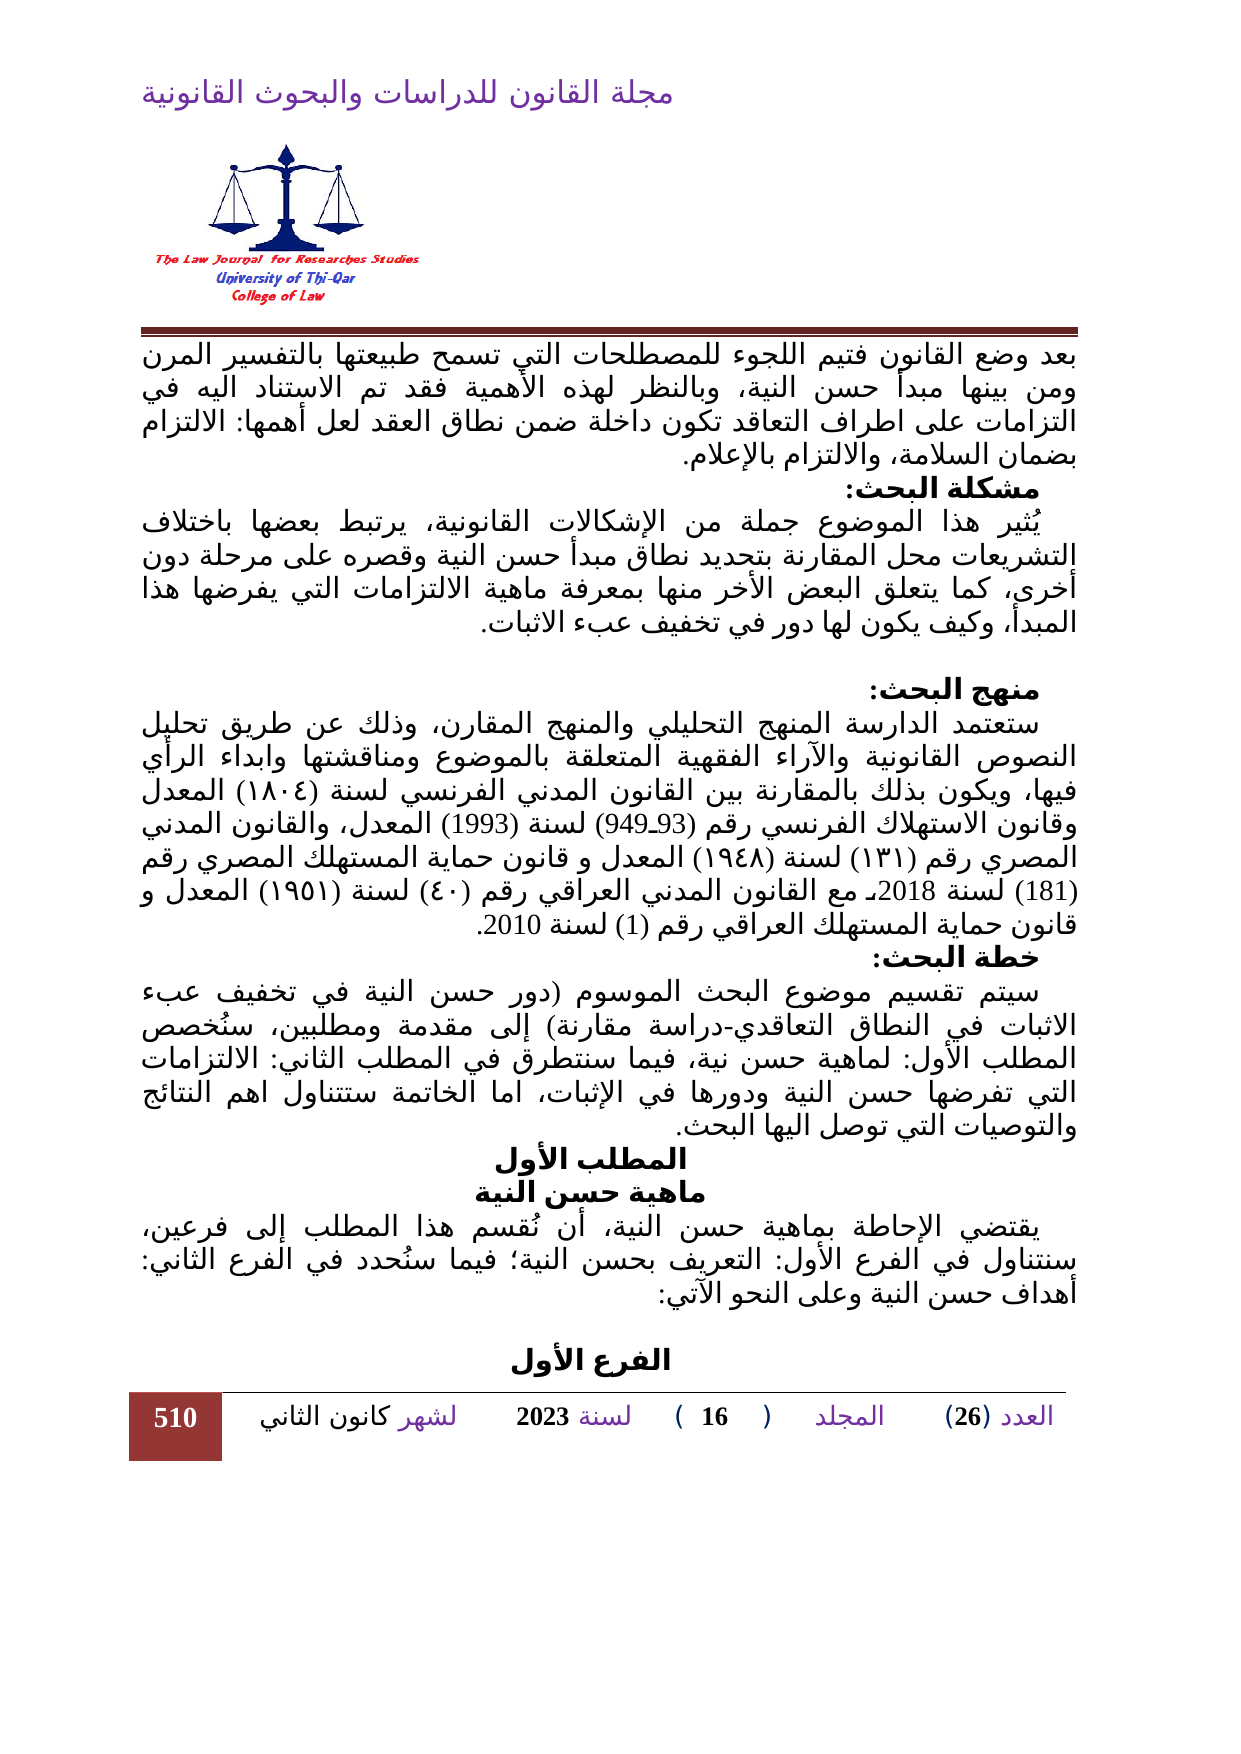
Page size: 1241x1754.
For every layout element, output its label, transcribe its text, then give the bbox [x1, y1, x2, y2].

text ستعتمد الدارسة المنهج التحليلي والمنهج المقارن، وذلك عن طريق تحليل النصوص القانونية والآراء الفقهية المتعلقة بالموضوع ومناقشتها وابداء الرأي فيها، ويكون بذلك بالمقارنة بين القانون المدني الفرنسي لسنة (١٨٠٤) المعدل وقانون الاستهلاك الفرنسي رقم (93ـ949) لسنة (1993) المعدل، والقانون المدني المصري رقم (١٣١) لسنة (١٩٤٨) المعدل و قانون حماية المستهلك المصري رقم (181) لسنة 2018، مع القانون المدني العراقي رقم (٤٠) لسنة (١٩٥١) المعدل و قانون حماية المستهلك العراقي رقم (1) لسنة 2010. [141, 706, 1078, 941]
text المطلب الأول [141, 1142, 1078, 1175]
text يُثير هذا الموضوع جملة من الإشكالات القانونية، يرتبط بعضها باختلاف التشريعات محل المقارنة بتحديد نطاق مبدأ حسن النية وقصره على مرحلة دون أخرى، كما يتعلق البعض الأخر منها بمعرفة ماهية الالتزامات التي يفرضها هذا المبدأ، وكيف يكون لها دور في تخفيف عبء الاثبات. [141, 504, 1078, 639]
text يقتضي الإحاطة بماهية حسن النية، أن نُقسم هذا المطلب إلى فرعين، سنتناول في الفرع الأول: التعريف بحسن النية؛ فيما سنُحدد في الفرع الثاني: أهداف حسن النية وعلى النحو الآتي: [141, 1209, 1078, 1309]
text ماهية حسن النية [141, 1175, 1078, 1209]
text منهج البحث: [141, 672, 1078, 706]
picture [140, 136, 427, 314]
text خطة البحث: [141, 941, 1078, 974]
text الفرع الأول [141, 1343, 1078, 1377]
text سيتم تقسيم موضوع البحث الموسوم (دور حسن النية في تخفيف عبء الاثبات في النطاق التعاقدي-دراسة مقارنة) إلى مقدمة ومطلبين، سنُخصص المطلب الأول: لماهية حسن نية، فيما سنتطرق في المطلب الثاني: الالتزامات التي تفرضها حسن النية ودورها في الإثبات، اما الخاتمة ستتناول اهم النتائج والتوصيات التي توصل اليها البحث. [141, 974, 1078, 1142]
text مشكلة البحث: [141, 471, 1078, 504]
